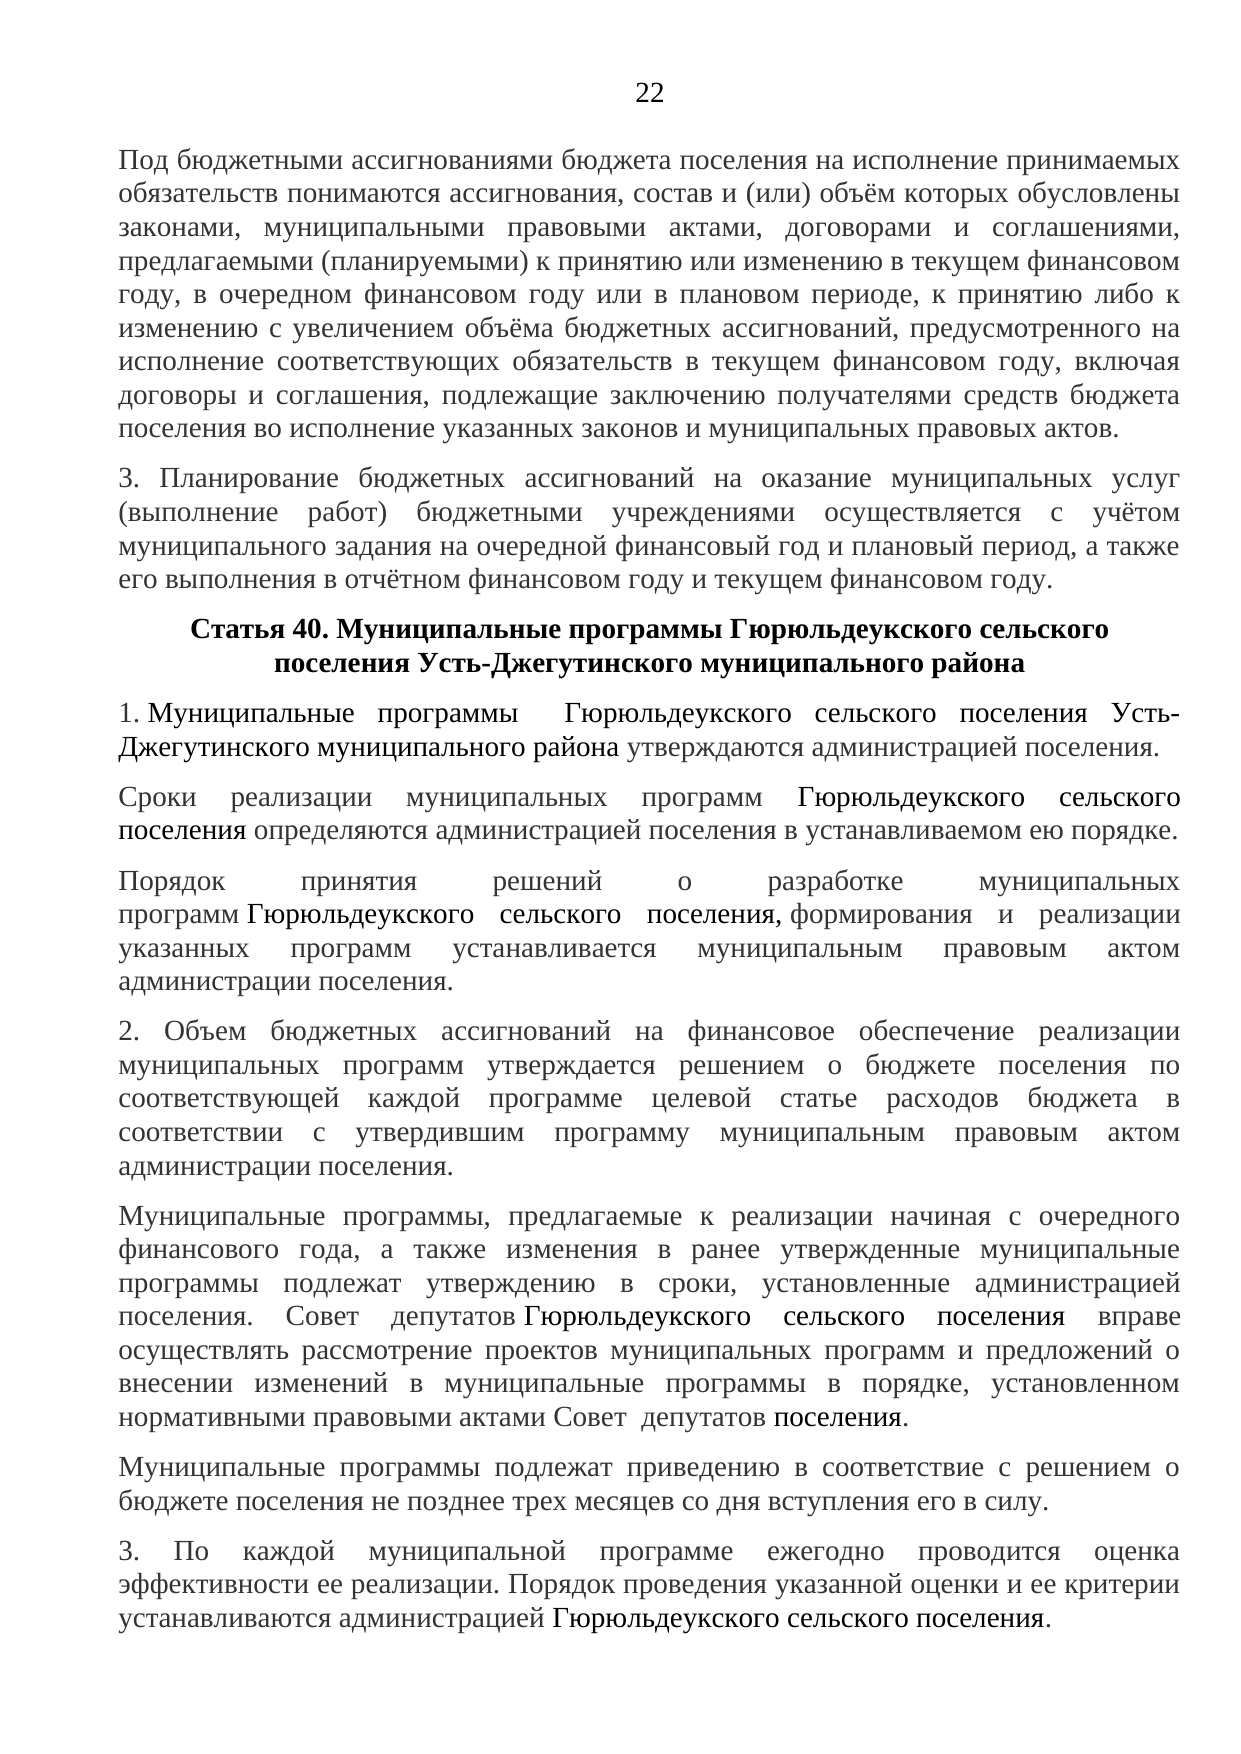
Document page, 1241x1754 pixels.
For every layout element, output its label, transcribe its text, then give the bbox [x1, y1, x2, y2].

text 3. По каждой муниципальной программе ежегодно проводится оценка эффективности ее реализации. Порядок проведения указанной оценки и ее критерии устанавливаются администрацией Гюрюльдеукского сельского поселения. [118, 1533, 1181, 1634]
text 2. Объем бюджетных ассигнований на финансовое обеспечение реализации муниципальных программ утверждается решением о бюджете поселения по соответствующей каждой программе целевой статье расходов бюджета в соответствии с утвердившим программу муниципальным правовым актом администрации поселения. [118, 1013, 1181, 1181]
text Порядок принятия решений о разработке муниципальных программ Гюрюльдеукского сельского поселения, формирования и реализации указанных программ устанавливается муниципальным правовым актом администрации поселения. [118, 863, 1181, 997]
text Под бюджетными ассигнованиями бюджета поселения на исполнение принимаемых обязательств понимаются ассигнования, состав и (или) объём которых обусловлены законами, муниципальными правовыми актами, договорами и соглашениями, предлагаемыми (планируемыми) к принятию или изменению в текущем финансовом году, в очередном финансовом году или в плановом периоде, к принятию либо к изменению с увеличением объёма бюджетных ассигнований, предусмотренного на исполнение соответствующих обязательств в текущем финансовом году, включая договоры и соглашения, подлежащие заключению получателями средств бюджета поселения во исполнение указанных законов и муниципальных правовых актов. [118, 142, 1181, 444]
text Муниципальные программы подлежат приведению в соответствие с решением о бюджете поселения не позднее трех месяцев со дня вступления его в силу. [118, 1449, 1181, 1516]
text 3. Планирование бюджетных ассигнований на оказание муниципальных услуг (выполнение работ) бюджетными учреждениями осуществляется с учётом муниципального задания на очередной финансовый год и плановый период, а также его выполнения в отчётном финансовом году и текущем финансовом году. [118, 461, 1181, 595]
text Муниципальные программы, предлагаемые к реализации начиная с очередного финансового года, а также изменения в ранее утвержденные муниципальные программы подлежат утверждению в сроки, установленные администрацией поселения. Совет депутатов Гюрюльдеукского сельского поселения вправе осуществлять рассмотрение проектов муниципальных программ и предложений о внесении изменений в муниципальные программы в порядке, установленном нормативными правовыми актами Совет депутатов поселения. [118, 1198, 1181, 1433]
text 1. Муниципальные программы Гюрюльдеукского сельского поселения Усть-Джегутинского муниципального района утверждаются администрацией поселения. [118, 695, 1181, 762]
text Сроки реализации муниципальных программ Гюрюльдеукского сельского поселения определяются администрацией поселения в устанавливаемом ею порядке. [118, 779, 1181, 846]
text Статья 40. Муниципальные программы Гюрюльдеукского сельского поселения Усть-Джегутинского муниципального района [118, 611, 1181, 678]
